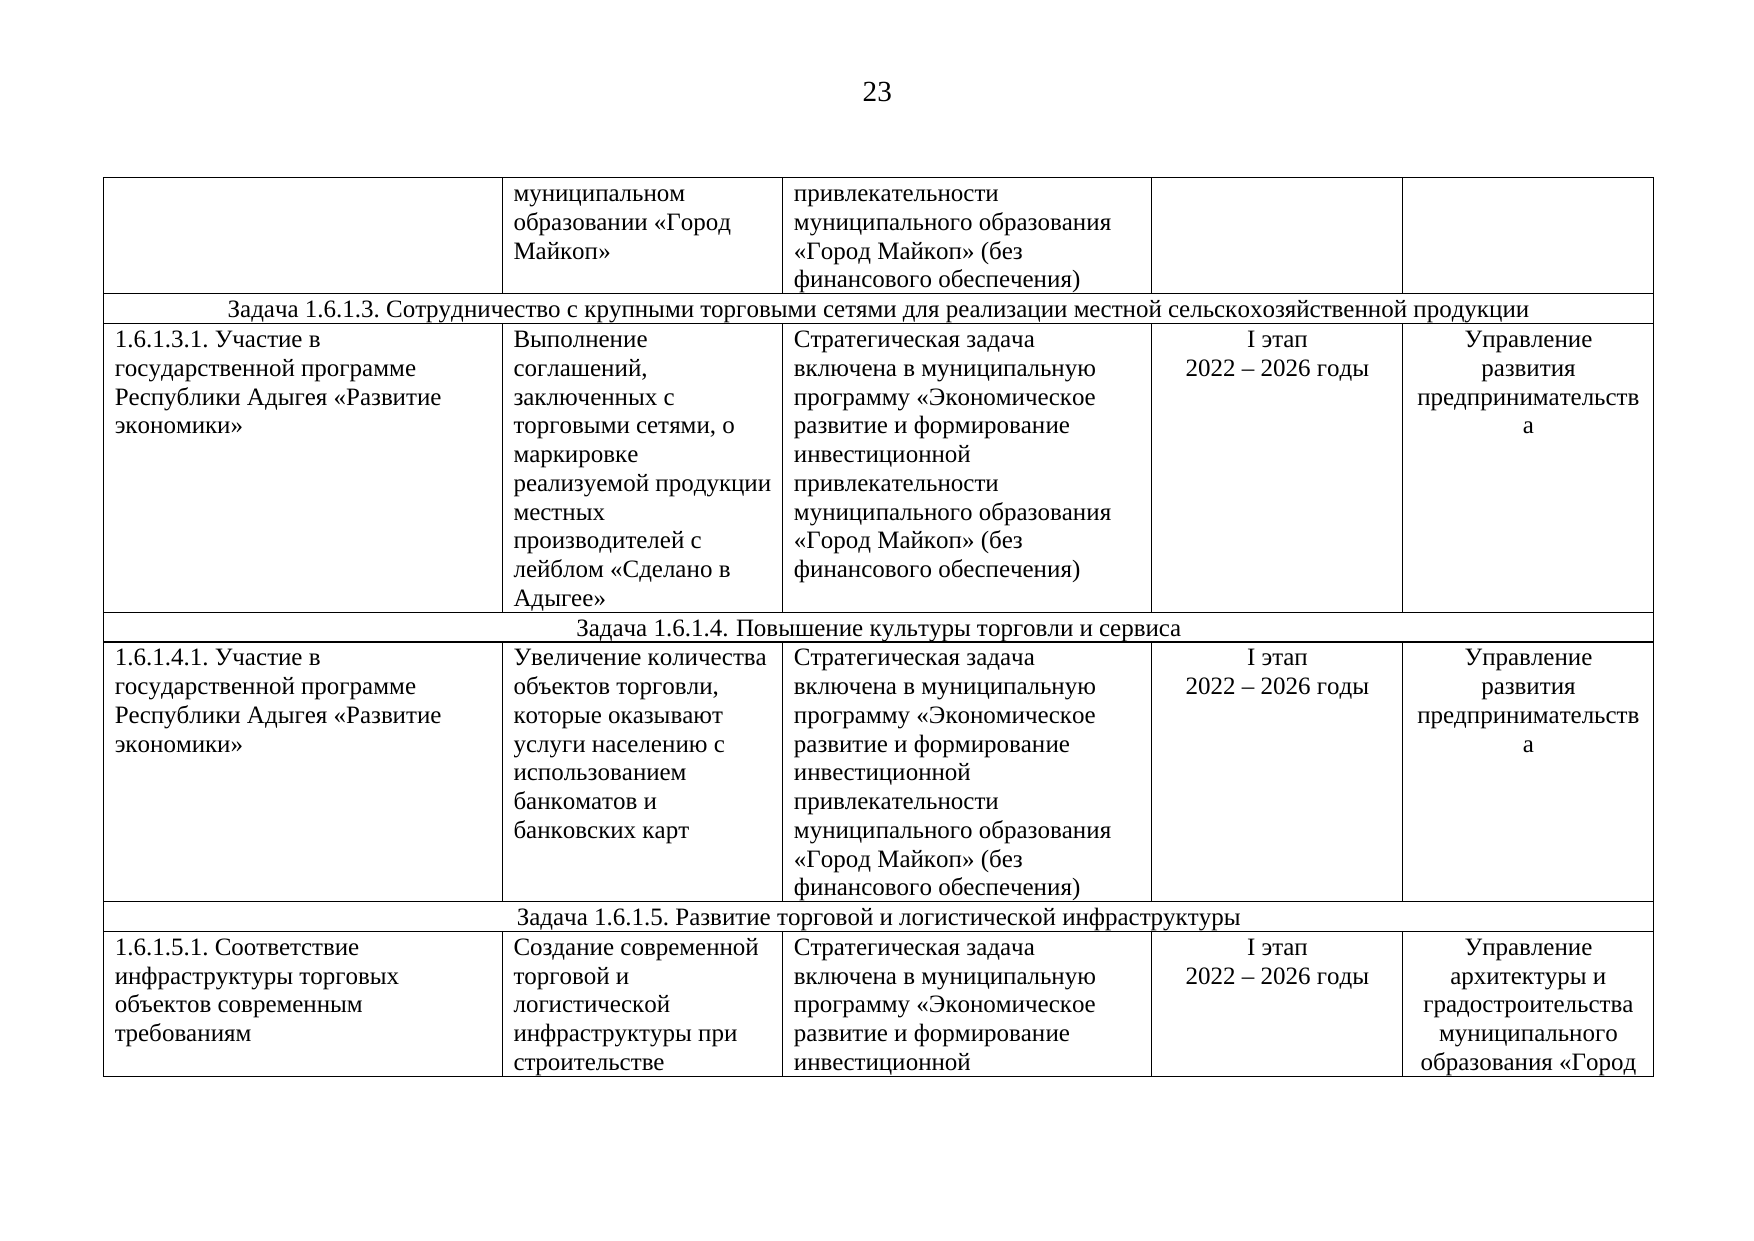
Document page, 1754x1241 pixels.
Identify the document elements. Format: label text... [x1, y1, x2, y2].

table_cell I этап 2022 – 2026 годы [1152, 324, 1402, 612]
table_cell Увеличение количества объектов торговли, которые оказывают услуги населению с использованием банкоматов и банковских карт [503, 643, 782, 901]
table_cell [1152, 178, 1402, 293]
table_cell Выполнение соглашений, заключенных с торговыми сетями, о маркировке реализуемой продукции местных производителей с лейблом «Сделано в Адыгее» [503, 324, 782, 612]
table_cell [104, 932, 502, 1076]
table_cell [503, 932, 782, 1076]
table_cell I этап 2022 – 2026 годы [1152, 643, 1402, 901]
table_cell Задача 1.6.1.3. Сотрудничество с крупными торговыми сетями для реализации местной сельскохозяйственной продукции [104, 294, 1653, 323]
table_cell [783, 178, 1151, 293]
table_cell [1152, 932, 1402, 1076]
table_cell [783, 932, 1151, 1076]
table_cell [104, 178, 502, 293]
table_cell Управление развития предпринимательства [1403, 324, 1653, 612]
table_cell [503, 178, 782, 293]
table_cell Задача 1.6.1.5. Развитие торговой и логистической инфраструктуры [104, 902, 1653, 931]
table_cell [1403, 932, 1653, 1076]
table_cell 1.6.1.4.1. Участие в государственной программе Республики Адыгея «Развитие экономики» [104, 643, 502, 901]
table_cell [1403, 178, 1653, 293]
table_cell 1.6.1.3.1. Участие в государственной программе Республики Адыгея «Развитие экономики» [104, 324, 502, 612]
table_cell Управление развития предпринимательства [1403, 643, 1653, 901]
table_cell Задача 1.6.1.4. Повышение культуры торговли и сервиса [104, 613, 1653, 641]
